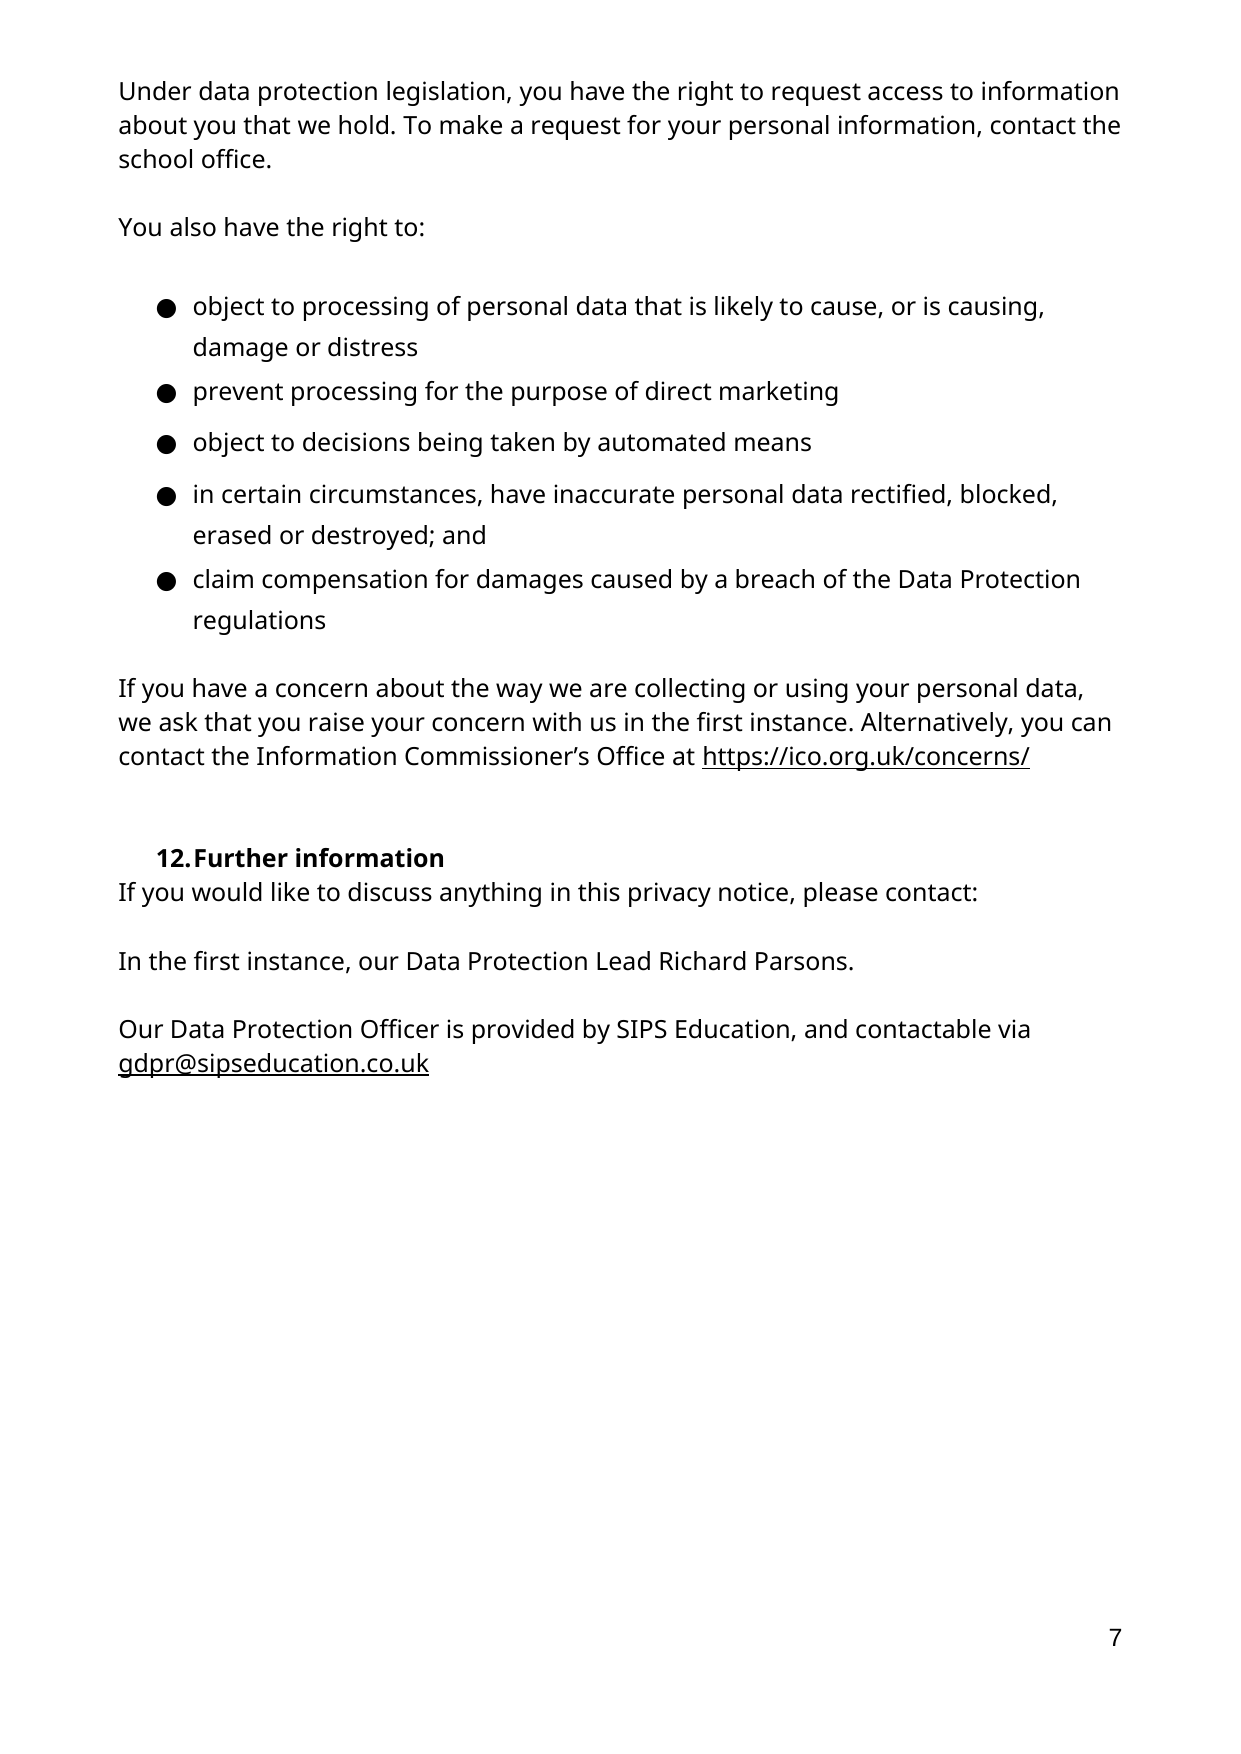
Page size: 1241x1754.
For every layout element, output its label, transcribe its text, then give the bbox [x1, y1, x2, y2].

list claim compensation for damages caused by a breach of the Data Protection regulations [155, 551, 1122, 637]
text If you would like to discuss anything in this privacy notice, please contact: [118, 875, 1122, 909]
text Under data protection legislation, you have the right to request access to information about you that we hold. To make a request for your personal information, contact the school office. [118, 74, 1122, 176]
subtitle Further information [156, 841, 1122, 875]
list object to decisions being taken by automated means [155, 415, 1122, 466]
list in certain circumstances, have inaccurate personal data rectified, blocked, erased or destroyed; and [155, 466, 1122, 551]
text In the first instance, our Data Protection Lead Richard Parsons. [118, 943, 1122, 977]
text If you have a concern about the way we are collecting or using your personal data, we ask that you raise your concern with us in the first instance. Alternatively, you can contact the Information Commissioner’s Office at https://ico.org.uk/concerns/ [118, 671, 1122, 773]
text You also have the right to: [118, 210, 1122, 244]
list prevent processing for the purpose of direct marketing [155, 363, 1122, 415]
text Our Data Protection Officer is provided by SIPS Education, and contactable via gdpr@sipseducation.co.uk [118, 1011, 1122, 1079]
list object to processing of personal data that is likely to cause, or is causing, damage or distress [155, 278, 1122, 363]
